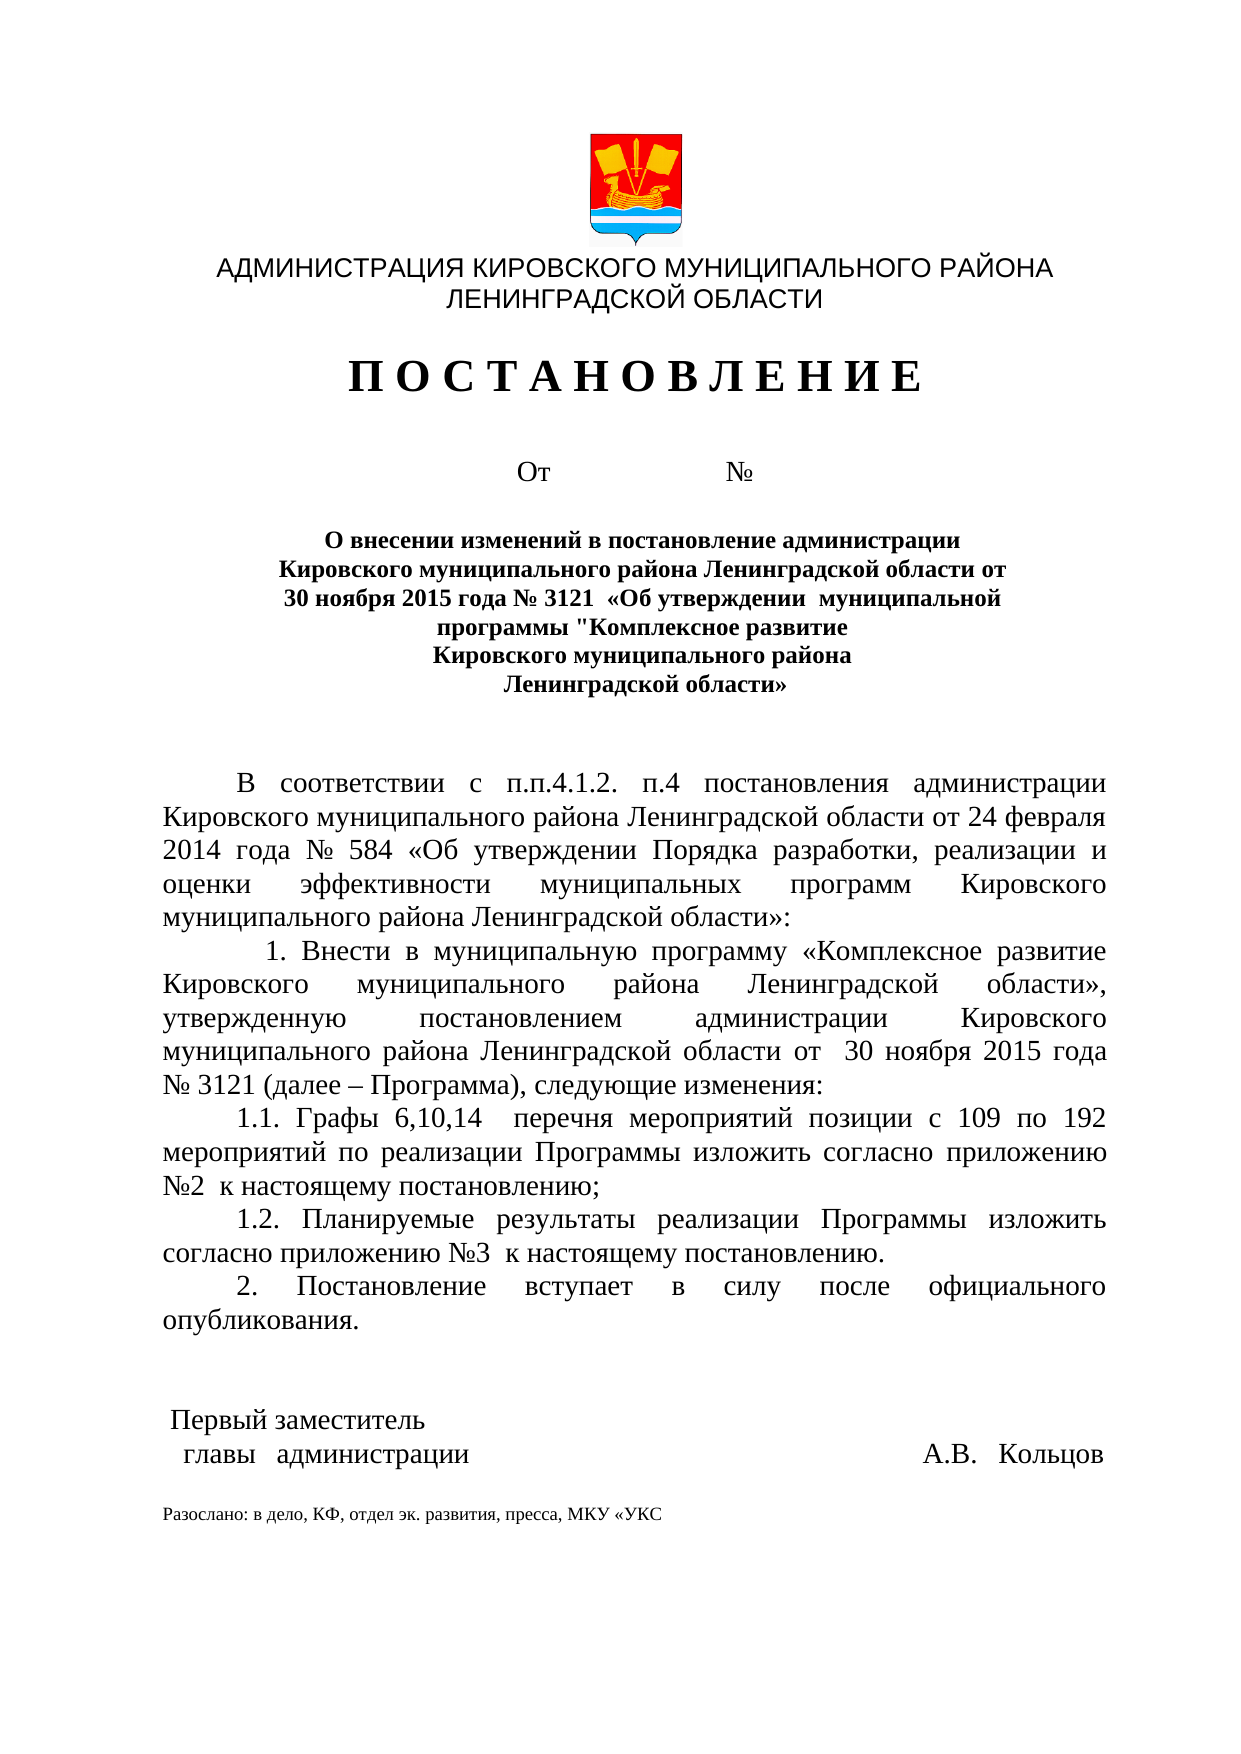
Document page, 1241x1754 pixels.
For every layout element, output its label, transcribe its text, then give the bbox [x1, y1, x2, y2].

text П О С Т А Н О В Л Е Н И Е [162, 348, 1107, 401]
text Первый заместитель [162, 1402, 1107, 1436]
text От № [162, 454, 1107, 487]
text Ленинградской области» [266, 669, 1019, 698]
text главы администрации А.В. Кольцов [162, 1436, 1107, 1503]
picture [589, 132, 683, 247]
text 1.2. Планируемые результаты реализации Программы изложить согласно приложению №3 к настоящему постановлению. [162, 1201, 1107, 1268]
text 1. Внести в муниципальную программу «Комплексное развитие Кировского муниципального района Ленинградской области», утвержденную постановлением администрации Кировского муниципального района Ленинградской области от 30 ноября 2015 года № 3121 (далее – Программа), следующие изменения: [162, 933, 1107, 1101]
text О внесении изменений в постановление администрации Кировского муниципального района Ленинградской области от 30 ноября 2015 года № 3121 «Об утверждении муниципальной программы "Комплексное развитие [266, 526, 1019, 641]
text Кировского муниципального района [266, 641, 1019, 669]
text В соответствии с п.п.4.1.2. п.4 постановления администрации Кировского муниципального района Ленинградской области от 24 февраля 2014 года № 584 «Об утверждении Порядка разработки, реализации и оценки эффективности муниципальных программ Кировского муниципального района Ленинградской области»: [162, 765, 1107, 933]
text АДМИНИСТРАЦИЯ КИРОВСКОГО МУНИЦИПАЛЬНОГО РАЙОНА ЛЕНИНГРАДСКОЙ ОБЛАСТИ [162, 252, 1107, 315]
text Разослано: в дело, КФ, отдел эк. развития, пресса, МКУ «УКС [162, 1503, 1107, 1525]
text 1.1. Графы 6,10,14 перечня мероприятий позиции с 109 по 192 мероприятий по реализации Программы изложить согласно приложению №2 к настоящему постановлению; [162, 1101, 1107, 1201]
text 2. Постановление вступает в силу после официального опубликования. [162, 1268, 1107, 1335]
